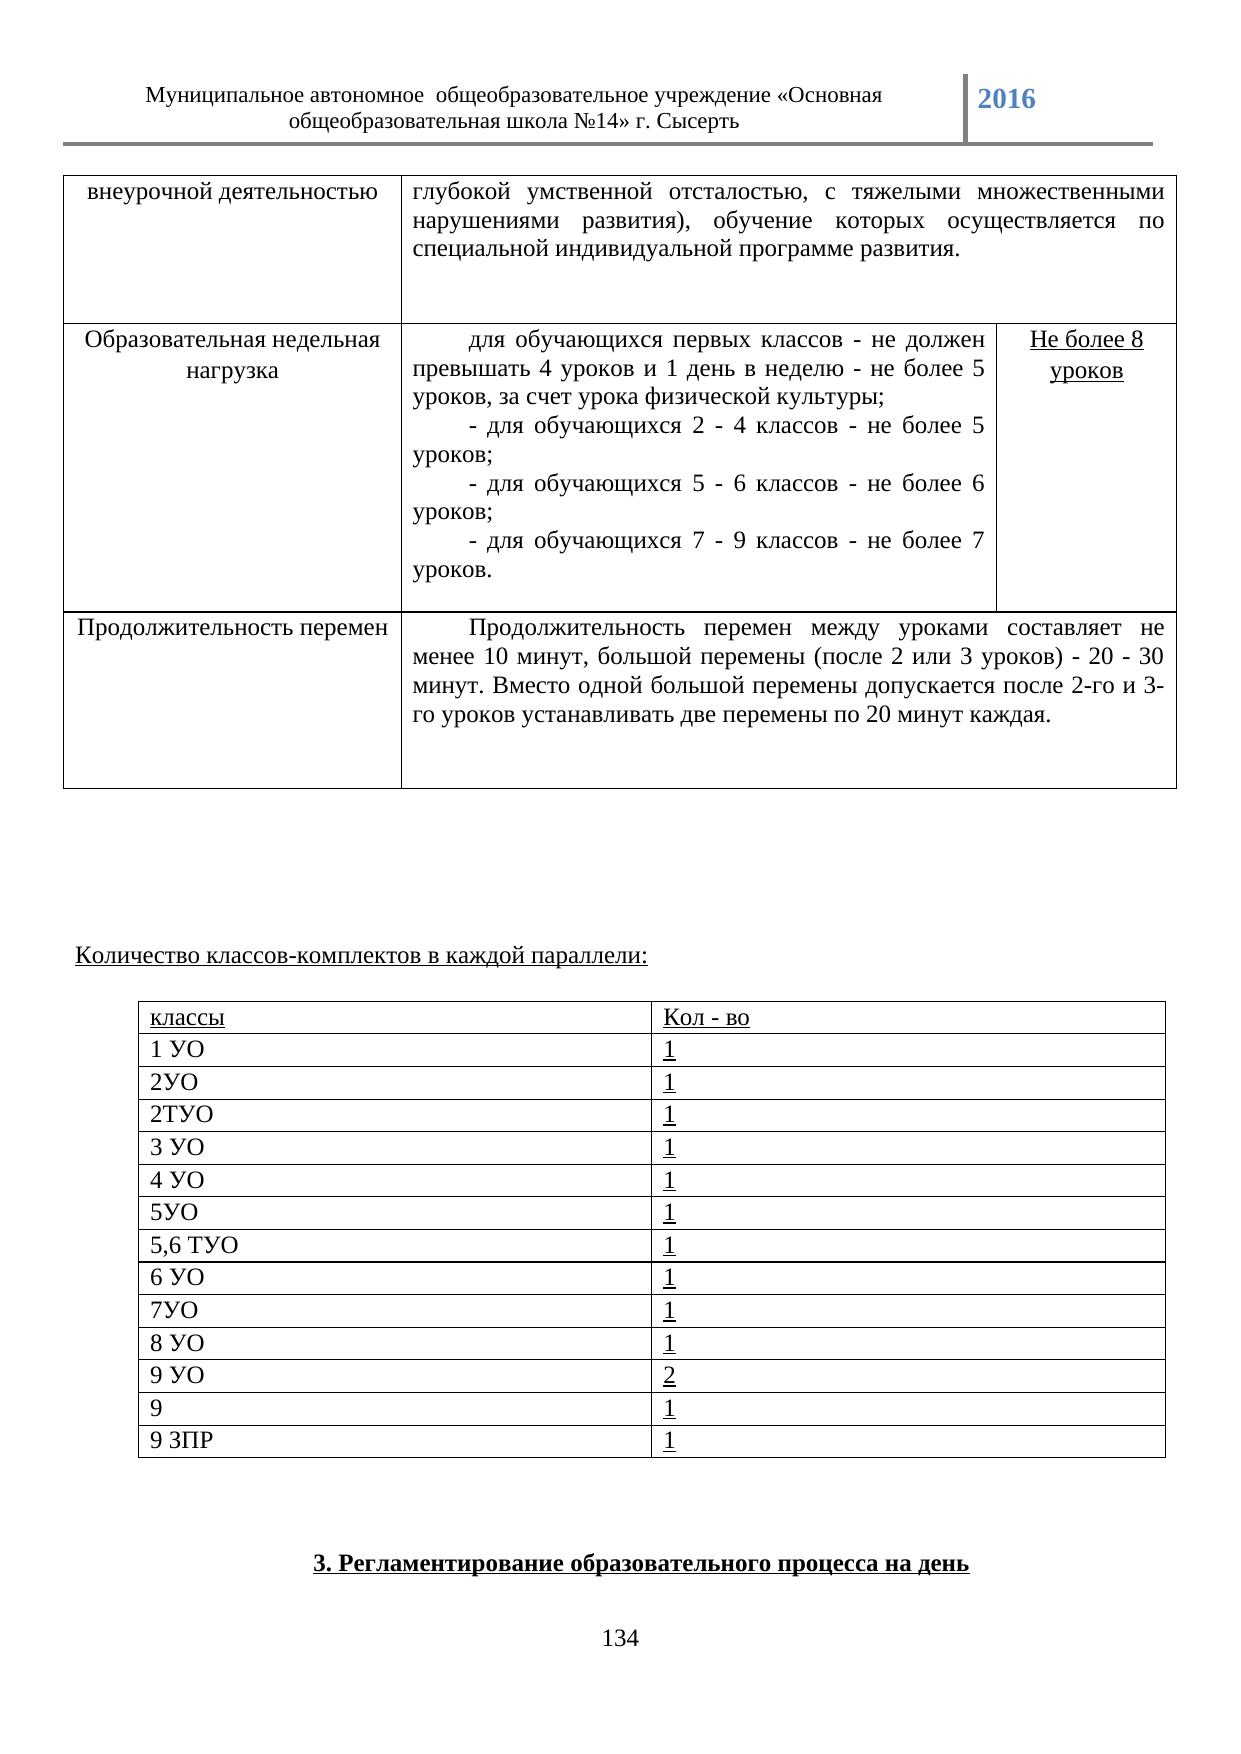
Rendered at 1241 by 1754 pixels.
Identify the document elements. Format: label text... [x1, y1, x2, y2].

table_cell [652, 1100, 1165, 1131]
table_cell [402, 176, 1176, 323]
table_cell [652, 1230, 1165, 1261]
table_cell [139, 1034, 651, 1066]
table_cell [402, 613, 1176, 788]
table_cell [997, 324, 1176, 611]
text 3. Регламентирование образовательного процесса на день [117, 1548, 1165, 1577]
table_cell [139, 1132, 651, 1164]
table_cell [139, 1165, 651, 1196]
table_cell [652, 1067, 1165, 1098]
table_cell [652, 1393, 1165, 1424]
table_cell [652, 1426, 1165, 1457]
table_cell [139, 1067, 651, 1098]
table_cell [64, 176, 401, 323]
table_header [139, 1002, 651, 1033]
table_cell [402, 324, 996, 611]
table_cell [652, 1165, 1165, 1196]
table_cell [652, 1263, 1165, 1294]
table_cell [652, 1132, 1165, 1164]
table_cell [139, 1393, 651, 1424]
text Количество классов-комплектов в каждой параллели: [75, 940, 1165, 969]
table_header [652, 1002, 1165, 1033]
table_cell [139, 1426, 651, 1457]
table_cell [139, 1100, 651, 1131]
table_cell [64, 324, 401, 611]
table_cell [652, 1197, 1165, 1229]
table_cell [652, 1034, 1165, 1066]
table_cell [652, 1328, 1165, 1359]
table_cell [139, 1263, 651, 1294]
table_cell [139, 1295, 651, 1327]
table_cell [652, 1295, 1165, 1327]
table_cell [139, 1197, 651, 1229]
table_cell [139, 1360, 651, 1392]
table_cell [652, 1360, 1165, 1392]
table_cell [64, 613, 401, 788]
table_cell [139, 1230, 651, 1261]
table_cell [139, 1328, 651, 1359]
